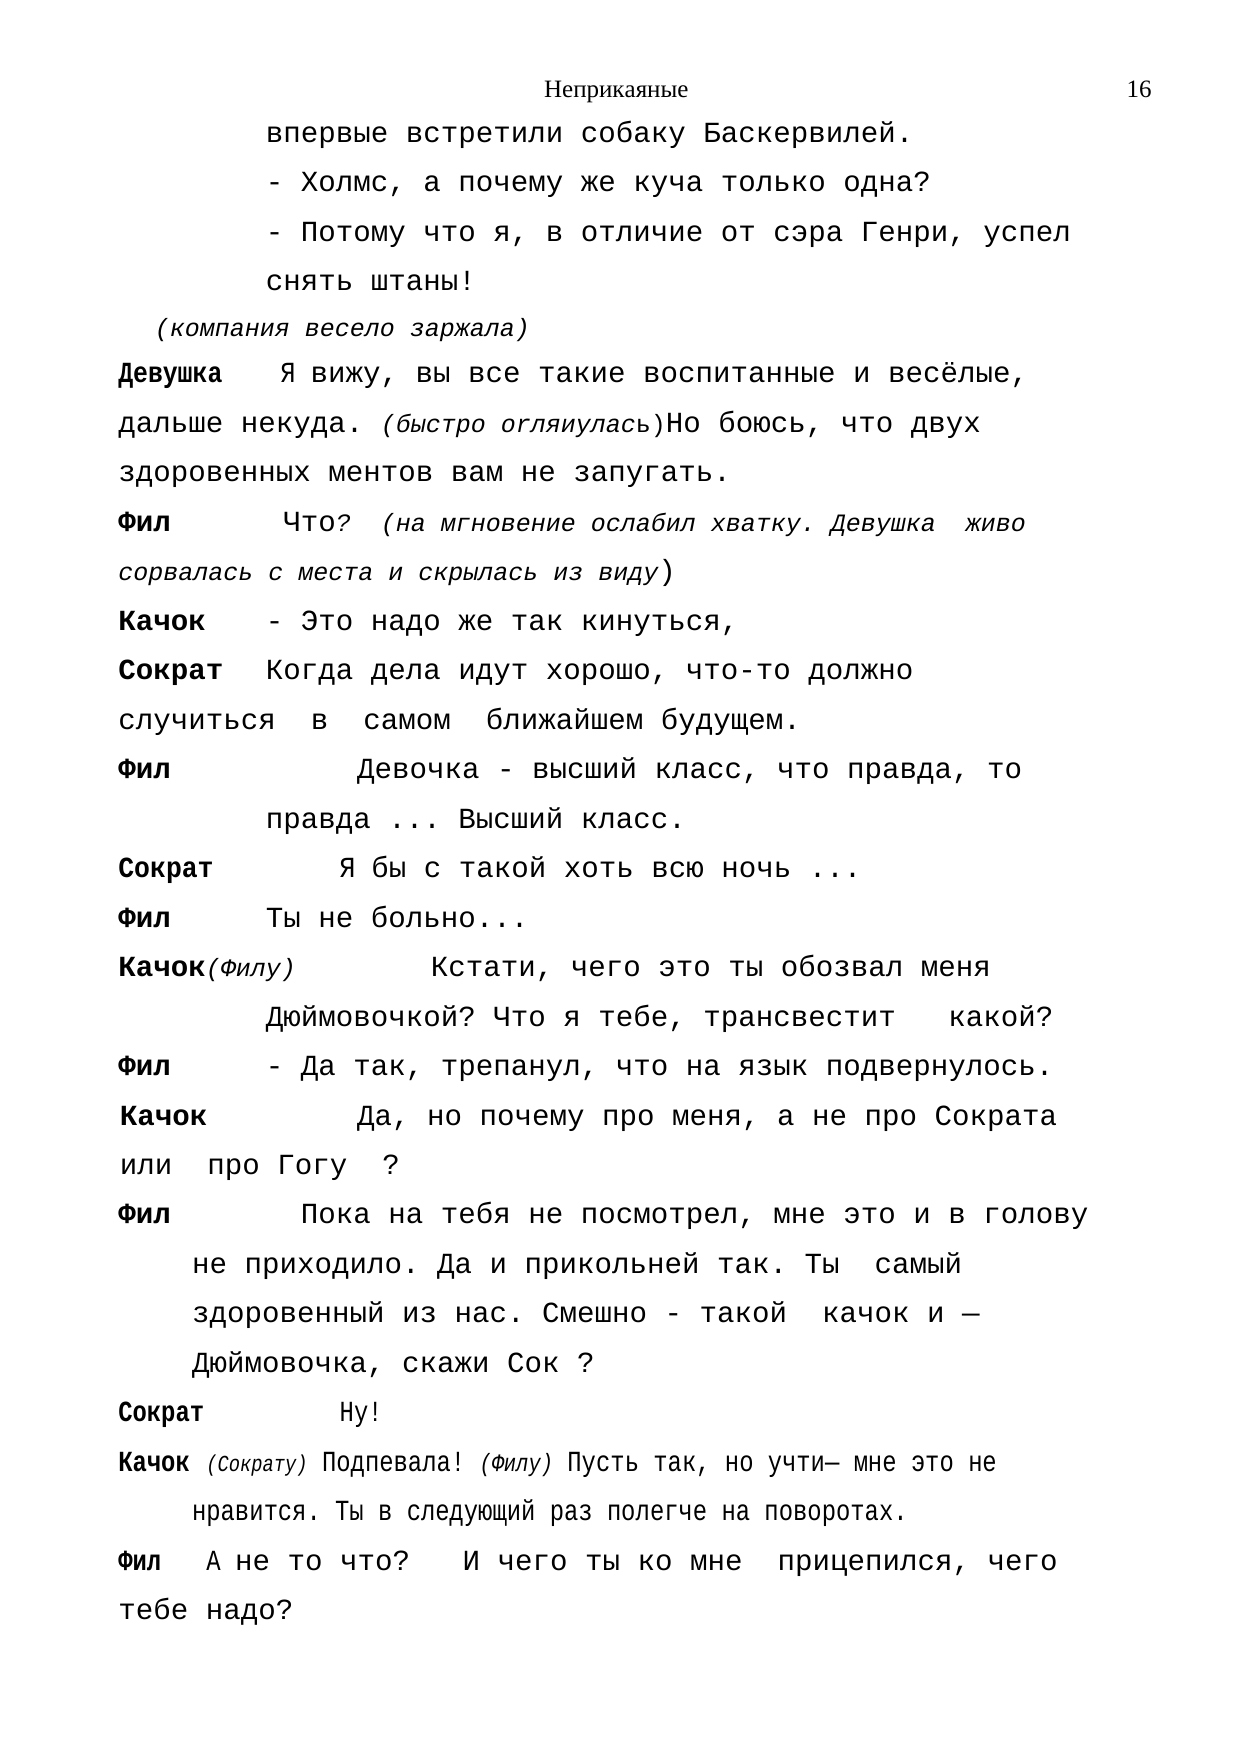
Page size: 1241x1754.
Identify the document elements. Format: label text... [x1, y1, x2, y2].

text Фил Пока на тебя не посмотрел, мне это и в голову не приходило. Да и прикольней так. Ты самый здоровенный из нас. Смешно - такой качок и —Дюймовочка, скажи Сок ? [118, 1200, 1092, 1381]
text Качок Да, но почему про меня, а не про Сократа или про Гогу ? [119, 1101, 1092, 1183]
text Фил Ты не больно... [118, 903, 1092, 936]
text (компания весело заржала) [154, 316, 1092, 344]
text Девушка Я вижу, вы все такие воспитанные и весёлые, дальше некуда. (быстро оrляиулась)Но боюсь, что двух здоровенных ментов вам не запугать. [118, 358, 1092, 491]
text Сократ Когда дела идут хорошо, что-то должно случиться в самом ближайшем будущем. [118, 655, 1092, 738]
text Фил Девочка - высший класс, что правда, то правда ... Высший класс. [118, 754, 1092, 837]
text Фил А не то что? И чего ты ко мне прицепился, чего тебе надо? [118, 1546, 1092, 1628]
text Сократ Я бы с такой хоть всю ночь ... [118, 853, 1092, 886]
text Качок - Это надо же так кинуться, [118, 606, 1092, 639]
text Фил - Да так, трепанул, что на язык подвернулось. [118, 1051, 1092, 1084]
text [118, 118, 1092, 299]
text Качок(Филу) Кстати, чего это ты обозвал меня Дюймовочкой? Что я тебе, трансвестит какой? [118, 952, 1092, 1035]
text Фил Что? (на мгновение ослабил хватку. Девушка живо сорвалась с места и скрылась из виду) [118, 507, 1092, 589]
text Качок (Сократу) Подпевала! (Филу) Пусть так, но учти— мне это не нравится. Ты в следующий раз полегче на поворотах. [118, 1447, 1092, 1529]
text Сократ Ну! [118, 1398, 1092, 1431]
